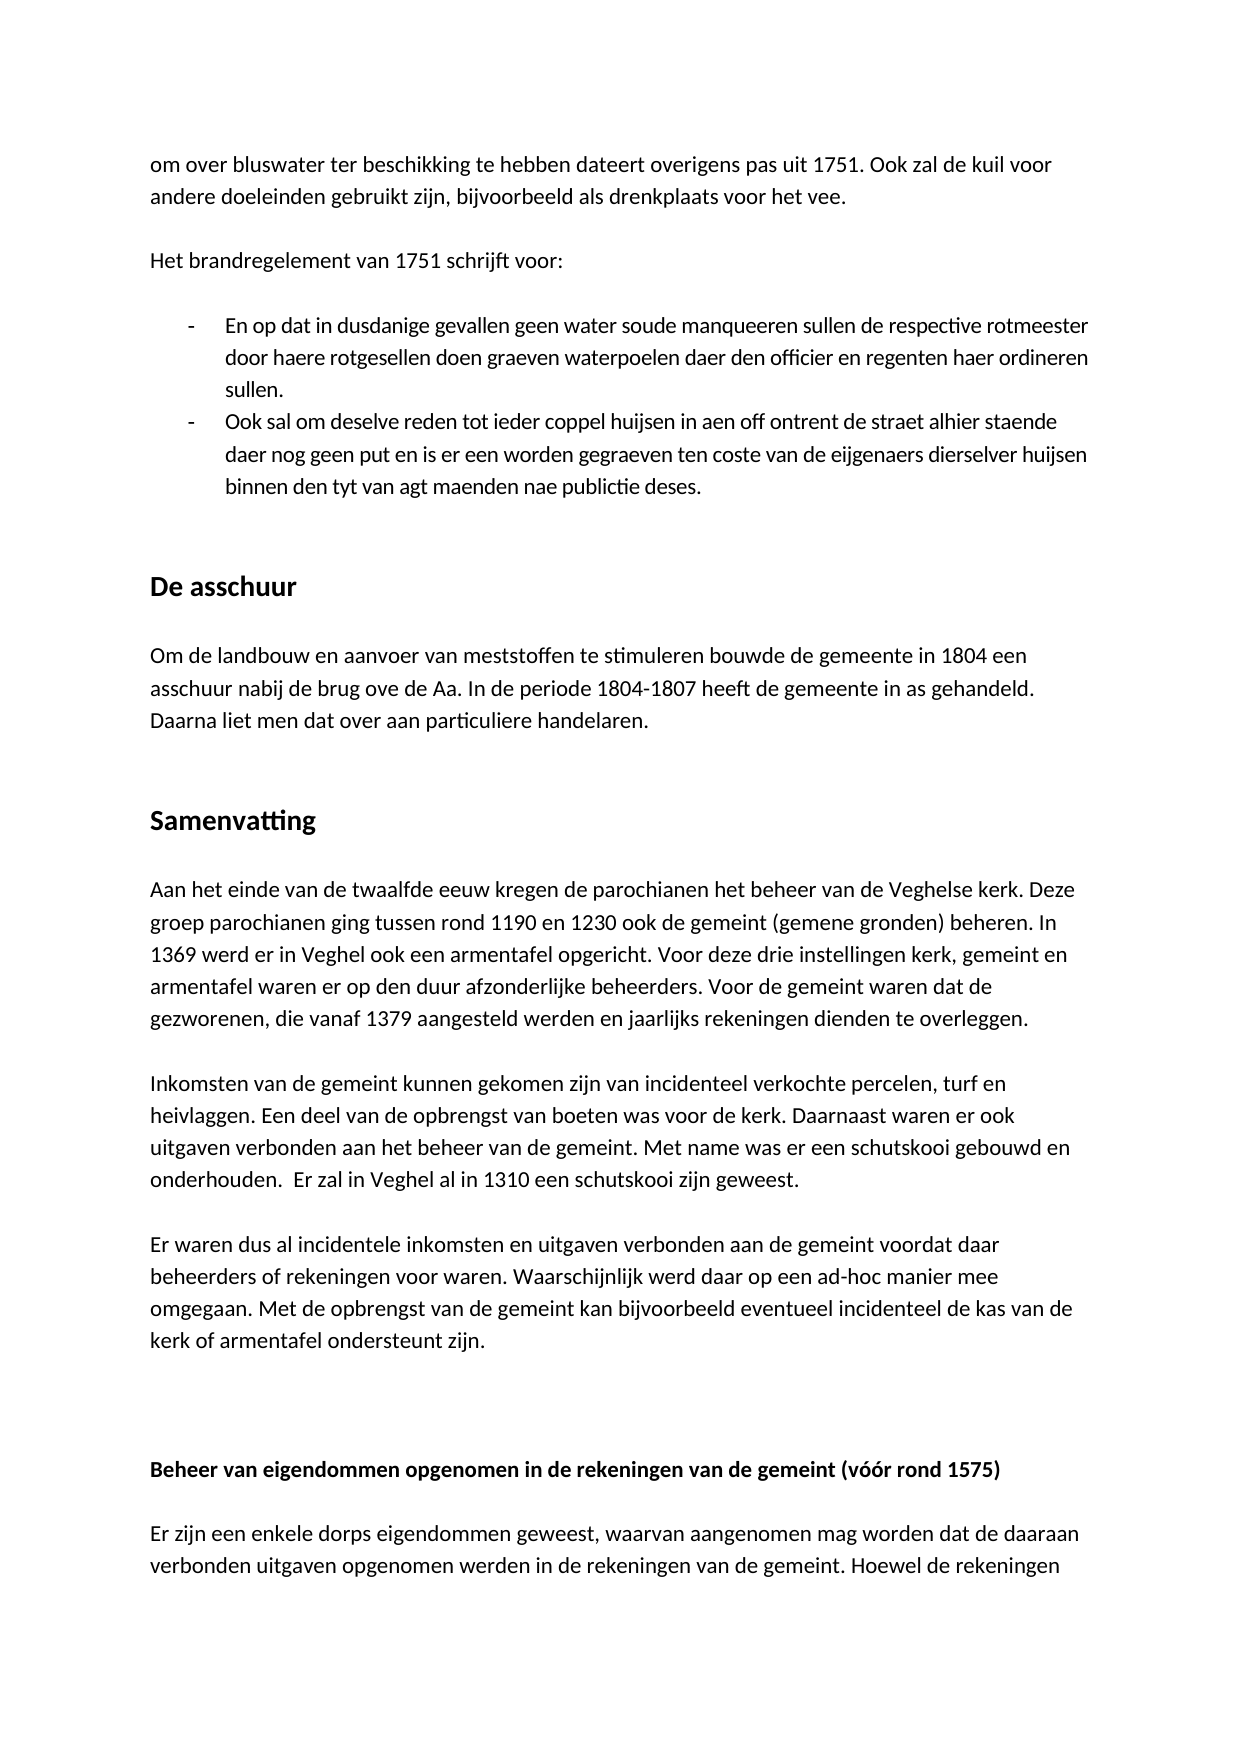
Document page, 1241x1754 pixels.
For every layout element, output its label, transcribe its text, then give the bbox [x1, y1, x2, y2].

text Beheer van eigendommen opgenomen in de rekeningen van de gemeint (vóór rond 1575) [150, 1455, 1090, 1483]
text Er waren dus al incidentele inkomsten en uitgaven verbonden aan de gemeint voordat daar beheerders of rekeningen voor waren. Waarschijnlijk werd daar op een ad-hoc manier mee omgegaan. Met de opbrengst van de gemeint kan bijvoorbeeld eventueel incidenteel de kas van de kerk of armentafel ondersteunt zijn. [150, 1230, 1090, 1354]
list En op dat in dusdanige gevallen geen water soude manqueeren sullen de respective rotmeester door haere rotgesellen doen graeven waterpoelen daer den officier en regenten haer ordineren sullen. [187, 311, 1090, 403]
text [150, 1519, 1090, 1579]
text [150, 150, 1090, 274]
text Aan het einde van de twaalfde eeuw kregen de parochianen het beheer van de Veghelse kerk. Deze groep parochianen ging tussen rond 1190 en 1230 ook de gemeint (gemene gronden) beheren. In 1369 werd er in Veghel ook een armentafel opgericht. Voor deze drie instellingen kerk, gemeint en armentafel waren er op den duur afzonderlijke beheerders. Voor de gemeint waren dat de gezworenen, die vanaf 1379 aangesteld werden en jaarlijks rekeningen dienden te overleggen. [150, 876, 1090, 1032]
text De asschuur [150, 568, 1090, 604]
list Ook sal om deselve reden tot ieder coppel huijsen in aen off ontrent de straet alhier staende daer nog geen put en is er een worden gegraeven ten coste van de eijgenaers dierselver huijsen binnen den tyt van agt maenden nae publictie deses. [187, 407, 1090, 500]
text Inkomsten van de gemeint kunnen gekomen zijn van incidenteel verkochte percelen, turf en heivlaggen. Een deel van de opbrengst van boeten was voor de kerk. Daarnaast waren er ook uitgaven verbonden aan het beheer van de gemeint. Met name was er een schutskooi gebouwd en onderhouden. Er zal in Veghel al in 1310 een schutskooi zijn geweest. [150, 1069, 1090, 1193]
text Om de landbouw en aanvoer van meststoffen te stimuleren bouwde de gemeente in 1804 een asschuur nabij de brug ove de Aa. In de periode 1804-1807 heeft de gemeente in as gehandeld. Daarna liet men dat over aan particuliere handelaren. [150, 642, 1090, 734]
text Samenvatting [150, 802, 1090, 838]
